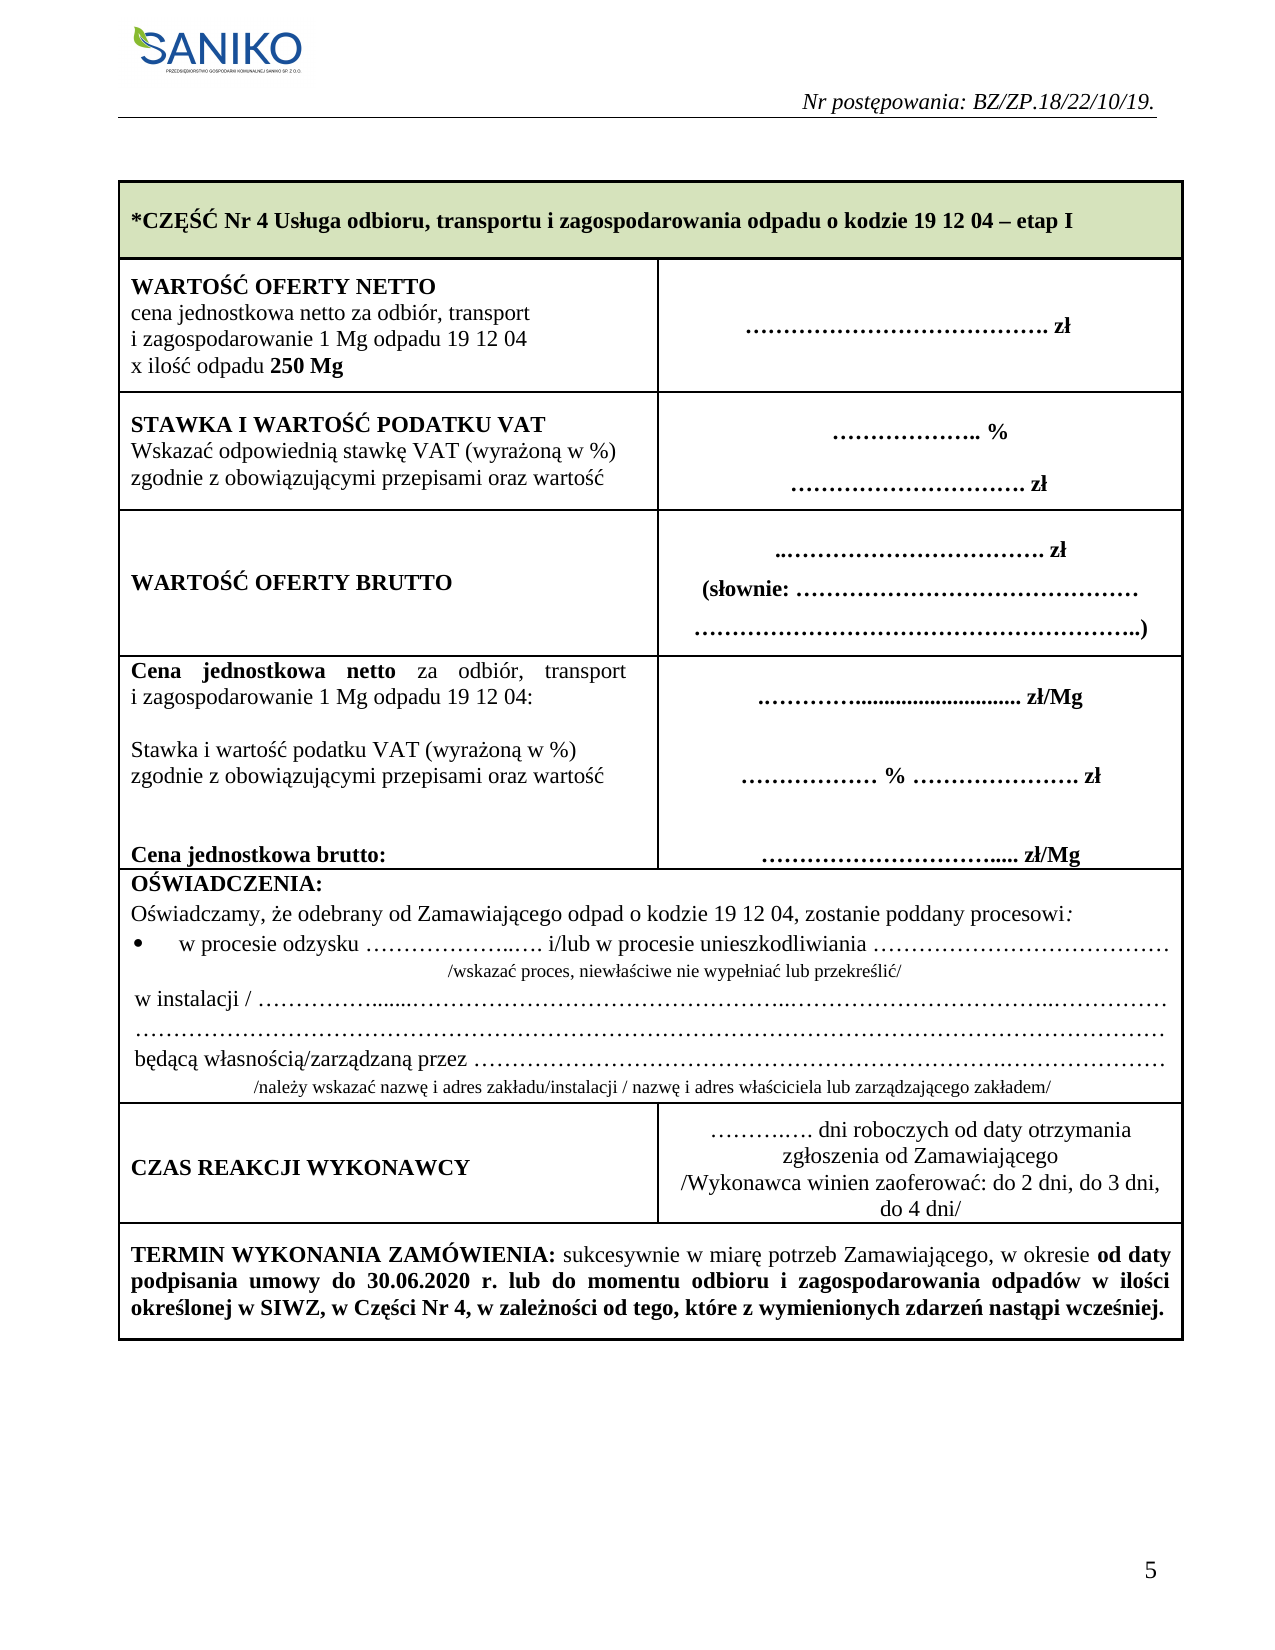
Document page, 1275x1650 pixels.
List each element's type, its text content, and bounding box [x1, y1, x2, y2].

table_cell STAWKA I WARTOŚĆ PODATKU VAT Wskazać odpowiednią stawkę VAT (wyrażoną w %) zgodnie z obowiązującymi przepisami oraz wartość [120, 393, 657, 509]
table_cell ……….…. dni roboczych od daty otrzymania zgłoszenia od Zamawiającego /Wykonawca winien zaoferować: do 2 dni, do 3 dni, do 4 dni/ [659, 1104, 1181, 1222]
table_cell OŚWIADCZENIA: Oświadczamy, że odebrany od Zamawiającego odpad o kodzie 19 12 04, zostanie poddany procesowi: w procesie odzysku ………………..…. i/lub w procesie unieszkodliwiania ………………………………… /wskazać proces, niewłaściwe nie wypełniać lub przekreślić/ w instalacji / …………….......…………………………………………..……………………………..…………… ……………………………………………………………………………………………………………………… będącą własnością/zarządzaną przez …………………………………………………………….………………… /należy wskazać nazwę i adres zakładu/instalacji / nazwę i adres właściciela lub zarządzającego zakładem/ [120, 870, 1181, 1102]
table_cell ..……………………………. zł (słownie: ……………………………………… …………………………………………………..) [659, 511, 1181, 655]
table_cell WARTOŚĆ OFERTY NETTO cena jednostkowa netto za odbiór, transport i zagospodarowanie 1 Mg odpadu 19 12 04 x ilość odpadu 250 Mg [120, 260, 657, 391]
table_header *CZĘŚĆ Nr 4 Usługa odbioru, transportu i zagospodarowania odpadu o kodzie 19 12 04 – etap I [120, 183, 1181, 257]
table_cell Cena jednostkowa netto za odbiór, transport i zagospodarowanie 1 Mg odpadu 19 12 04: Stawka i wartość podatku VAT (wyrażoną w %) zgodnie z obowiązującymi przepisami oraz wartość Cena jednostkowa brutto: [120, 657, 657, 868]
table_cell TERMIN WYKONANIA ZAMÓWIENIA: sukcesywnie w miarę potrzeb Zamawiającego, w okresie od daty podpisania umowy do 30.06.2020 r. lub do momentu odbioru i zagospodarowania odpadów w ilości określonej w SIWZ, w Części Nr 4, w zależności od tego, które z wymienionych zdarzeń nastąpi wcześniej. [120, 1224, 1181, 1337]
table_cell CZAS REAKCJI WYKONAWCY [120, 1104, 657, 1222]
table_cell WARTOŚĆ OFERTY BRUTTO [120, 511, 657, 655]
table_cell …………………………………. zł [659, 260, 1181, 391]
table_cell .…………............................. zł/Mg ……………… % …………………. zł …………………………..... zł/Mg [659, 657, 1181, 868]
table_cell ……………….. % …………………………. zł [659, 393, 1181, 509]
picture [118, 17, 317, 88]
